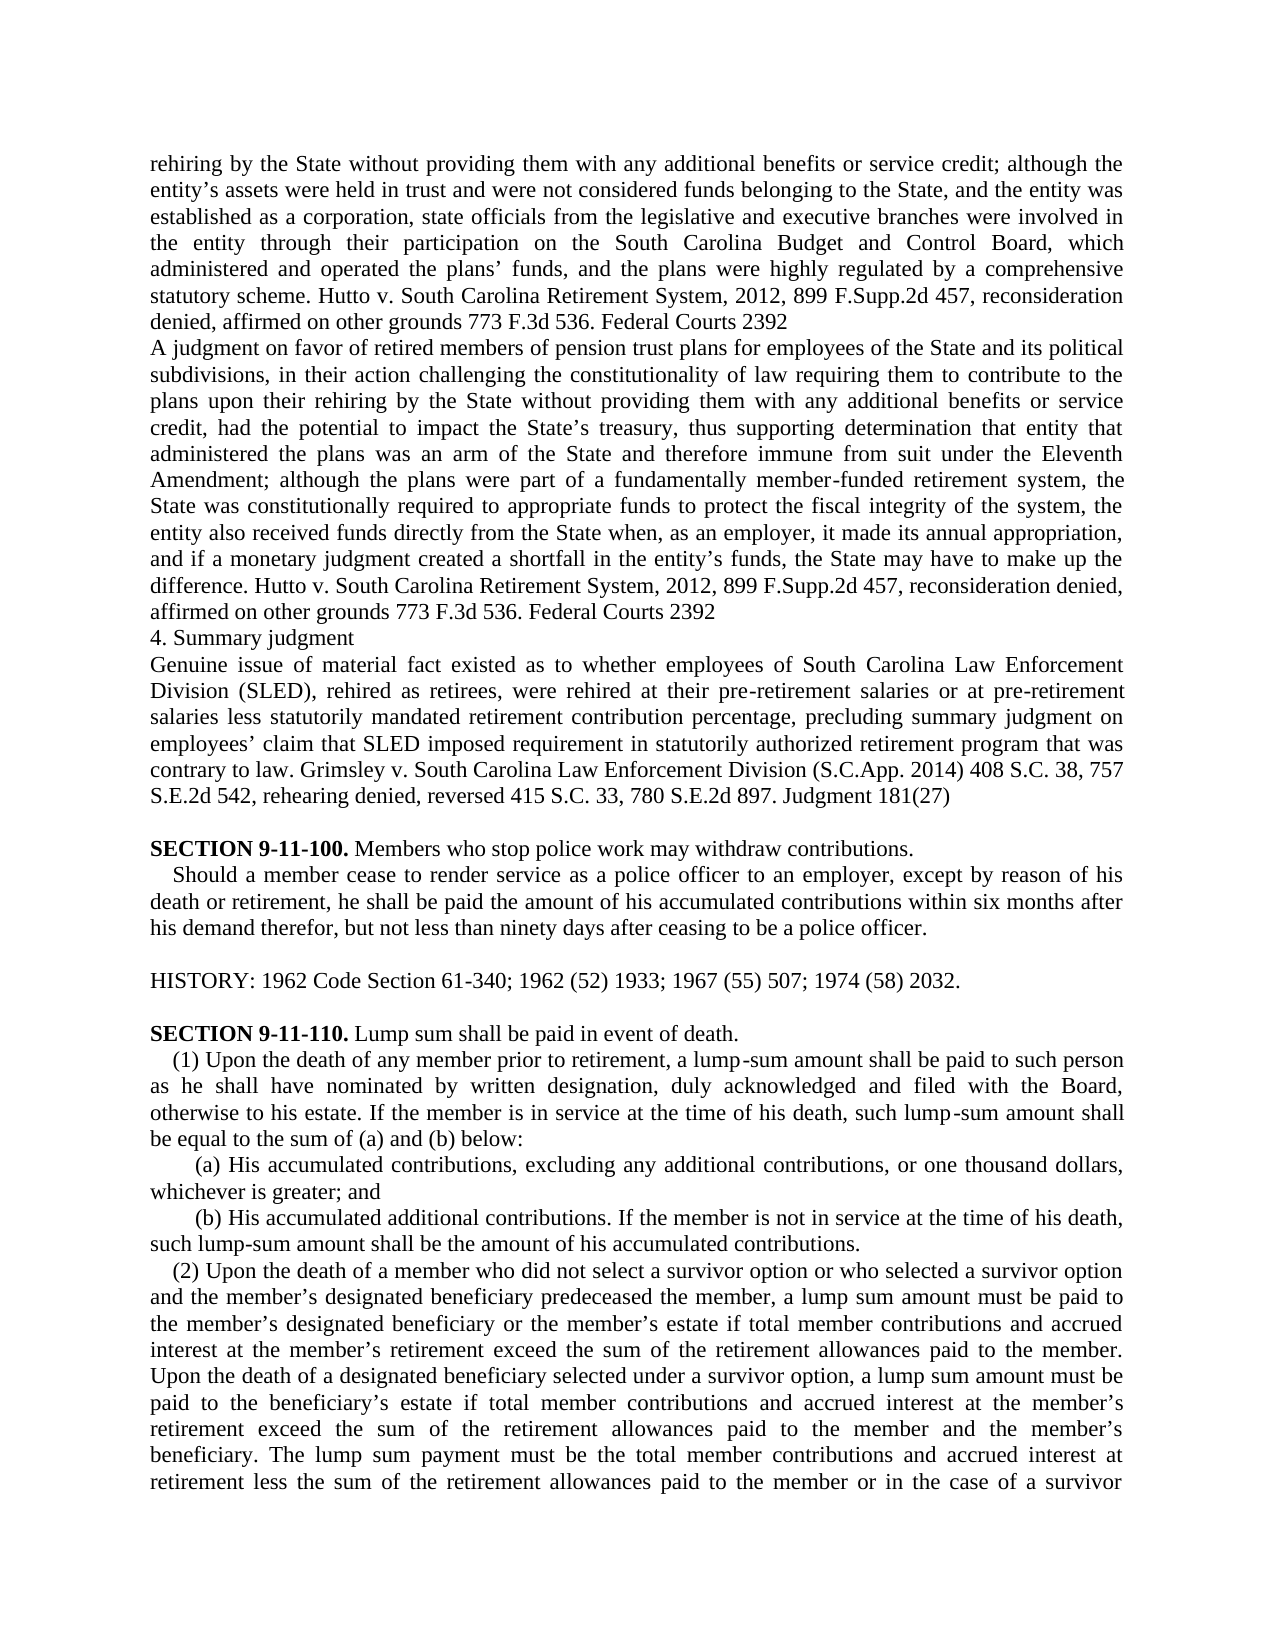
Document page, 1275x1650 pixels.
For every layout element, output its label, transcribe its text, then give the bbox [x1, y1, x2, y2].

text HISTORY: 1962 Code Section 61-340; 1962 (52) 1933; 1967 (55) 507; 1974 (58) 2032. [150, 967, 1125, 993]
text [150, 1257, 1125, 1494]
text SECTION 9-11-110. Lump sum shall be paid in event of death. [150, 1020, 1125, 1046]
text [150, 150, 1125, 334]
text Genuine issue of material fact existed as to whether employees of South Carolina Law Enforcement Division (SLED), rehired as retirees, were rehired at their pre-retirement salaries or at pre-retirement salaries less statutorily mandated retirement contribution percentage, precluding summary judgment on employees’ claim that SLED imposed requirement in statutorily authorized retirement program that was contrary to law. Grimsley v. South Carolina Law Enforcement Division (S.C.App. 2014) 408 S.C. 38, 757 S.E.2d 542, rehearing denied, reversed 415 S.C. 33, 780 S.E.2d 897. Judgment 181(27) [150, 651, 1125, 809]
text (a) His accumulated contributions, excluding any additional contributions, or one thousand dollars, whichever is greater; and [150, 1151, 1125, 1204]
text Should a member cease to render service as a police officer to an employer, except by reason of his death or retirement, he shall be paid the amount of his accumulated contributions within six months after his demand therefor, but not less than ninety days after ceasing to be a police officer. [150, 862, 1125, 941]
text (1) Upon the death of any member prior to retirement, a lump-sum amount shall be paid to such person as he shall have nominated by written designation, duly acknowledged and filed with the Board, otherwise to his estate. If the member is in service at the time of his death, such lump-sum amount shall be equal to the sum of (a) and (b) below: [150, 1046, 1125, 1151]
text SECTION 9-11-100. Members who stop police work may withdraw contributions. [150, 835, 1125, 862]
text (b) His accumulated additional contributions. If the member is not in service at the time of his death, such lump-sum amount shall be the amount of his accumulated contributions. [150, 1204, 1125, 1257]
text A judgment on favor of retired members of pension trust plans for employees of the State and its political subdivisions, in their action challenging the constitutionality of law requiring them to contribute to the plans upon their rehiring by the State without providing them with any additional benefits or service credit, had the potential to impact the State’s treasury, thus supporting determination that entity that administered the plans was an arm of the State and therefore immune from suit under the Eleventh Amendment; although the plans were part of a fundamentally member-funded retirement system, the State was constitutionally required to appropriate funds to protect the fiscal integrity of the system, the entity also received funds directly from the State when, as an employer, it made its annual appropriation, and if a monetary judgment created a shortfall in the entity’s funds, the State may have to make up the difference. Hutto v. South Carolina Retirement System, 2012, 899 F.Supp.2d 457, reconsideration denied, affirmed on other grounds 773 F.3d 536. Federal Courts 2392 [150, 334, 1125, 624]
text 4. Summary judgment [150, 624, 1125, 651]
